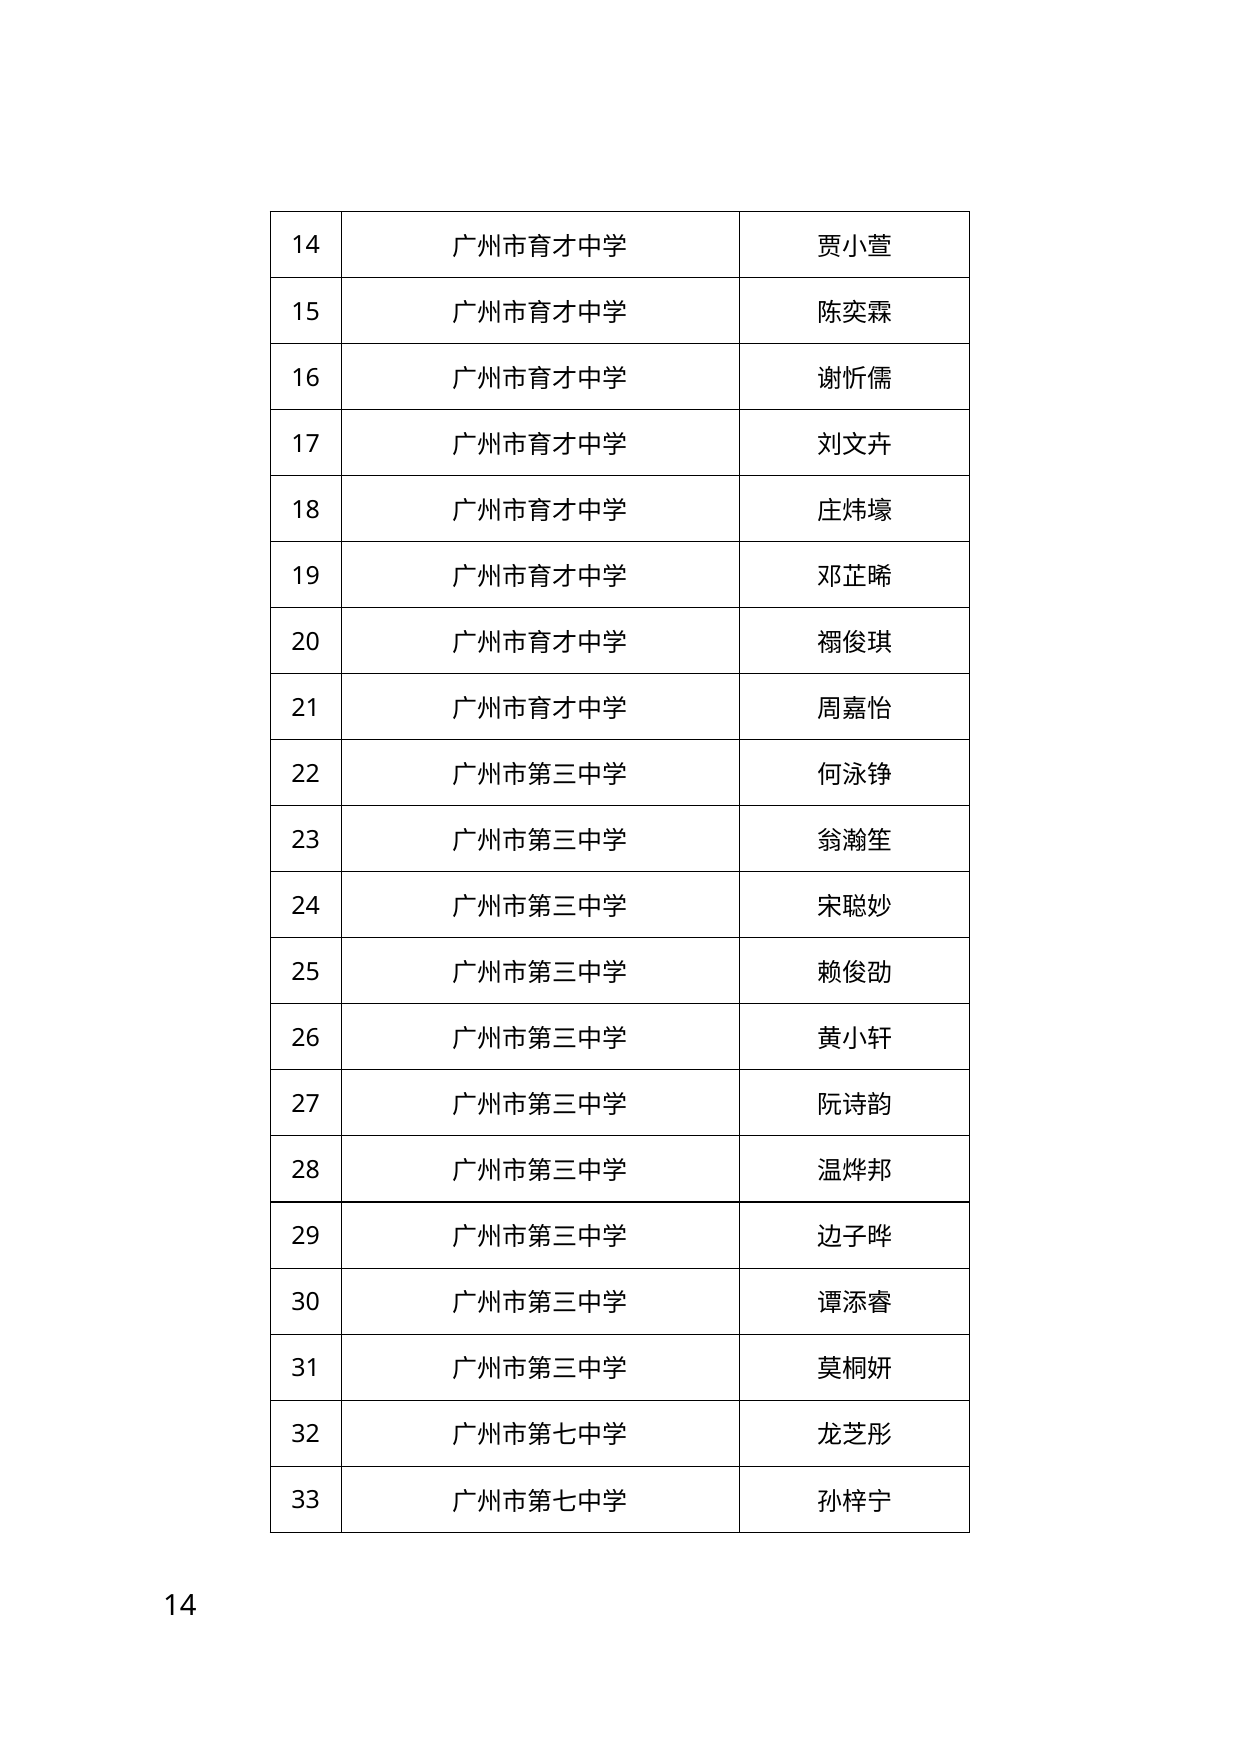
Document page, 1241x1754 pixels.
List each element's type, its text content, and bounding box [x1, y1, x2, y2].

table_cell 18 [271, 476, 341, 541]
table_cell 14 [271, 212, 341, 277]
table_cell 广州市育才中学 [342, 344, 739, 409]
table_cell 17 [271, 410, 341, 475]
table_cell 19 [271, 542, 341, 607]
table_cell 广州市育才中学 [342, 608, 739, 673]
table_cell 16 [271, 344, 341, 409]
table_cell 21 [271, 674, 341, 739]
table_cell 20 [271, 608, 341, 673]
table_cell 广州市第三中学 [342, 872, 739, 937]
table_cell 广州市育才中学 [342, 674, 739, 739]
table_cell 禤俊琪 [740, 608, 969, 673]
table_cell 31 [271, 1335, 341, 1399]
table_cell 广州市第三中学 [342, 1269, 739, 1333]
table_cell 陈奕霖 [740, 278, 969, 343]
table_cell 广州市第三中学 [342, 1004, 739, 1069]
table_cell 翁瀚笙 [740, 806, 969, 871]
table_cell 26 [271, 1004, 341, 1069]
table_cell 贾小萱 [740, 212, 969, 277]
table_cell 温烨邦 [740, 1136, 969, 1201]
table_cell 24 [271, 872, 341, 937]
table_cell 22 [271, 740, 341, 805]
table_cell 何泳铮 [740, 740, 969, 805]
table_cell 广州市第三中学 [342, 938, 739, 1003]
table_cell 周嘉怡 [740, 674, 969, 739]
table_cell 赖俊劭 [740, 938, 969, 1003]
table_cell 广州市第三中学 [342, 1203, 739, 1267]
table_cell 邓芷晞 [740, 542, 969, 607]
table_cell 孙梓宁 [740, 1467, 969, 1532]
table_cell 广州市育才中学 [342, 278, 739, 343]
table_cell 28 [271, 1136, 341, 1201]
table_cell 龙芝彤 [740, 1401, 969, 1466]
table_cell 29 [271, 1203, 341, 1267]
table_cell 庄炜壕 [740, 476, 969, 541]
table_cell 广州市育才中学 [342, 410, 739, 475]
table_cell 谭添睿 [740, 1269, 969, 1333]
table_cell 宋聪妙 [740, 872, 969, 937]
table_cell 边子晔 [740, 1203, 969, 1267]
table_cell 15 [271, 278, 341, 343]
table_cell 黄小轩 [740, 1004, 969, 1069]
table_cell 30 [271, 1269, 341, 1333]
table_cell 莫桐妍 [740, 1335, 969, 1399]
table_cell 广州市育才中学 [342, 542, 739, 607]
table_cell 广州市第三中学 [342, 1070, 739, 1135]
table_cell 广州市第三中学 [342, 806, 739, 871]
table_cell 27 [271, 1070, 341, 1135]
table_cell 广州市第三中学 [342, 740, 739, 805]
table_cell 23 [271, 806, 341, 871]
table_cell 广州市第七中学 [342, 1401, 739, 1466]
table_cell 阮诗韵 [740, 1070, 969, 1135]
table_cell 32 [271, 1401, 341, 1466]
table_cell 广州市第七中学 [342, 1467, 739, 1532]
table_cell 广州市第三中学 [342, 1335, 739, 1399]
table_cell 25 [271, 938, 341, 1003]
table_cell 33 [271, 1467, 341, 1532]
table_cell 谢忻儒 [740, 344, 969, 409]
table_cell 广州市育才中学 [342, 476, 739, 541]
table_cell 广州市第三中学 [342, 1136, 739, 1201]
table_cell 广州市育才中学 [342, 212, 739, 277]
table_cell 刘文卉 [740, 410, 969, 475]
